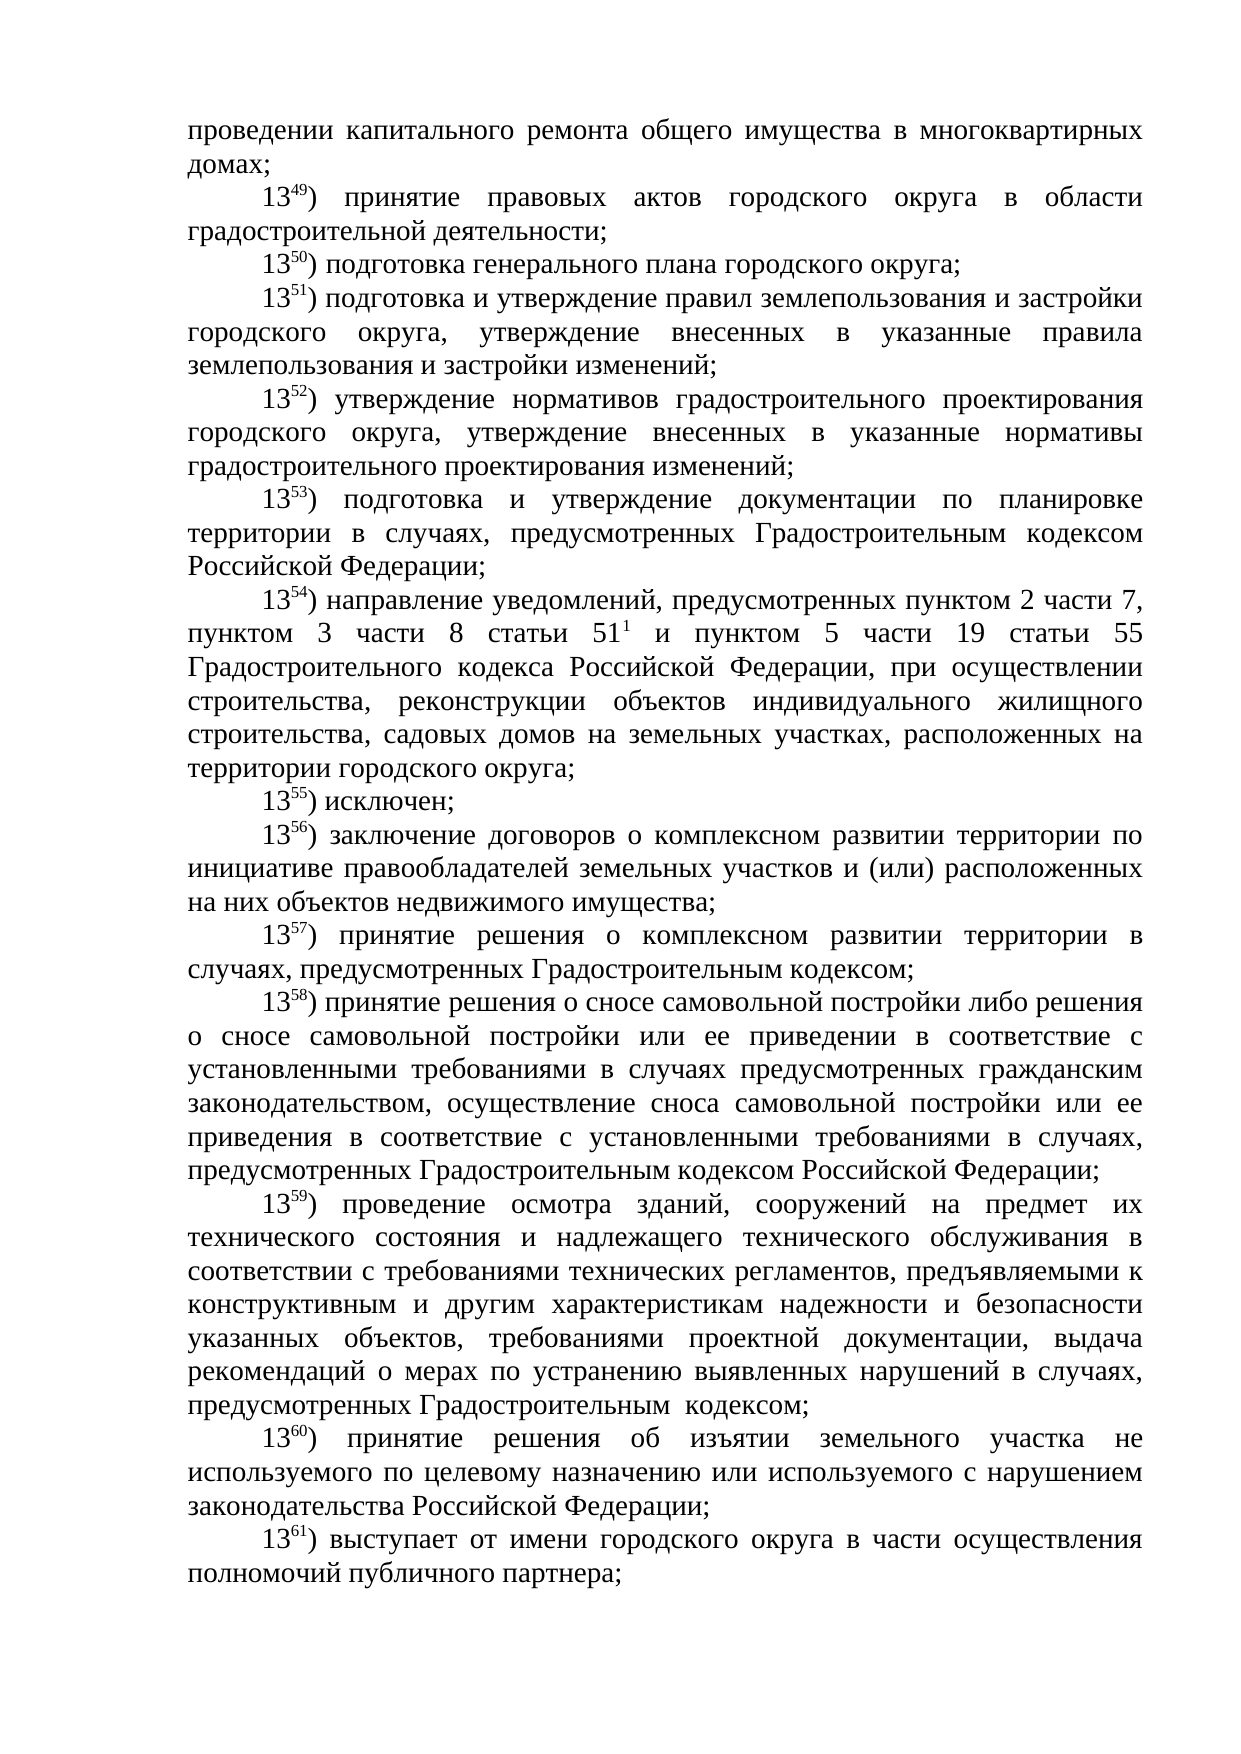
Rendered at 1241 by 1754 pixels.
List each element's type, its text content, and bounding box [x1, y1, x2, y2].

text 1357) принятие решения о комплексном развитии территории в случаях, предусмотренных Градостроительным кодексом; [187, 917, 1144, 984]
text 1351) подготовка и утверждение правил землепользования и застройки городского округа, утверждение внесенных в указанные правила землепользования и застройки изменений; [187, 280, 1144, 381]
text 1349) принятие правовых актов городского округа в области градостроительной деятельности; [187, 179, 1144, 247]
text 1350) подготовка генерального плана городского округа; [187, 247, 1144, 280]
text 1361) выступает от имени городского округа в части осуществления полномочий публичного партнера; [187, 1521, 1144, 1588]
text 1355) исключен; [187, 783, 1144, 817]
text 1352) утверждение нормативов градостроительного проектирования городского округа, утверждение внесенных в указанные нормативы градостроительного проектирования изменений; [187, 381, 1144, 481]
text 1353) подготовка и утверждение документации по планировке территории в случаях, предусмотренных Градостроительным кодексом Российской Федерации; [187, 481, 1144, 582]
text 1360) принятие решения об изъятии земельного участка не используемого по целевому назначению или используемого с нарушением законодательства Российской Федерации; [187, 1421, 1144, 1521]
text 1354) направление уведомлений, предусмотренных пунктом 2 части 7, пунктом 3 части 8 статьи 511 и пунктом 5 части 19 статьи 55 Градостроительного кодекса Российской Федерации, при осуществлении строительства, реконструкции объектов индивидуального жилищного строительства, садовых домов на земельных участках, расположенных на территории городского округа; [187, 582, 1144, 783]
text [187, 112, 1144, 179]
text 1358) принятие решения о сносе самовольной постройки либо решения о сносе самовольной постройки или ее приведении в соответствие с установленными требованиями в случаях предусмотренных гражданским законодательством, осуществление сноса самовольной постройки или ее приведения в соответствие с установленными требованиями в случаях, предусмотренных Градостроительным кодексом Российской Федерации; [187, 984, 1144, 1186]
text 1356) заключение договоров о комплексном развитии территории по инициативе правообладателей земельных участков и (или) расположенных на них объектов недвижимого имущества; [187, 817, 1144, 917]
text 1359) проведение осмотра зданий, сооружений на предмет их технического состояния и надлежащего технического обслуживания в соответствии с требованиями технических регламентов, предъявляемыми к конструктивным и другим характеристикам надежности и безопасности указанных объектов, требованиями проектной документации, выдача рекомендаций о мерах по устранению выявленных нарушений в случаях, предусмотренных Градостроительным кодексом; [187, 1186, 1144, 1421]
